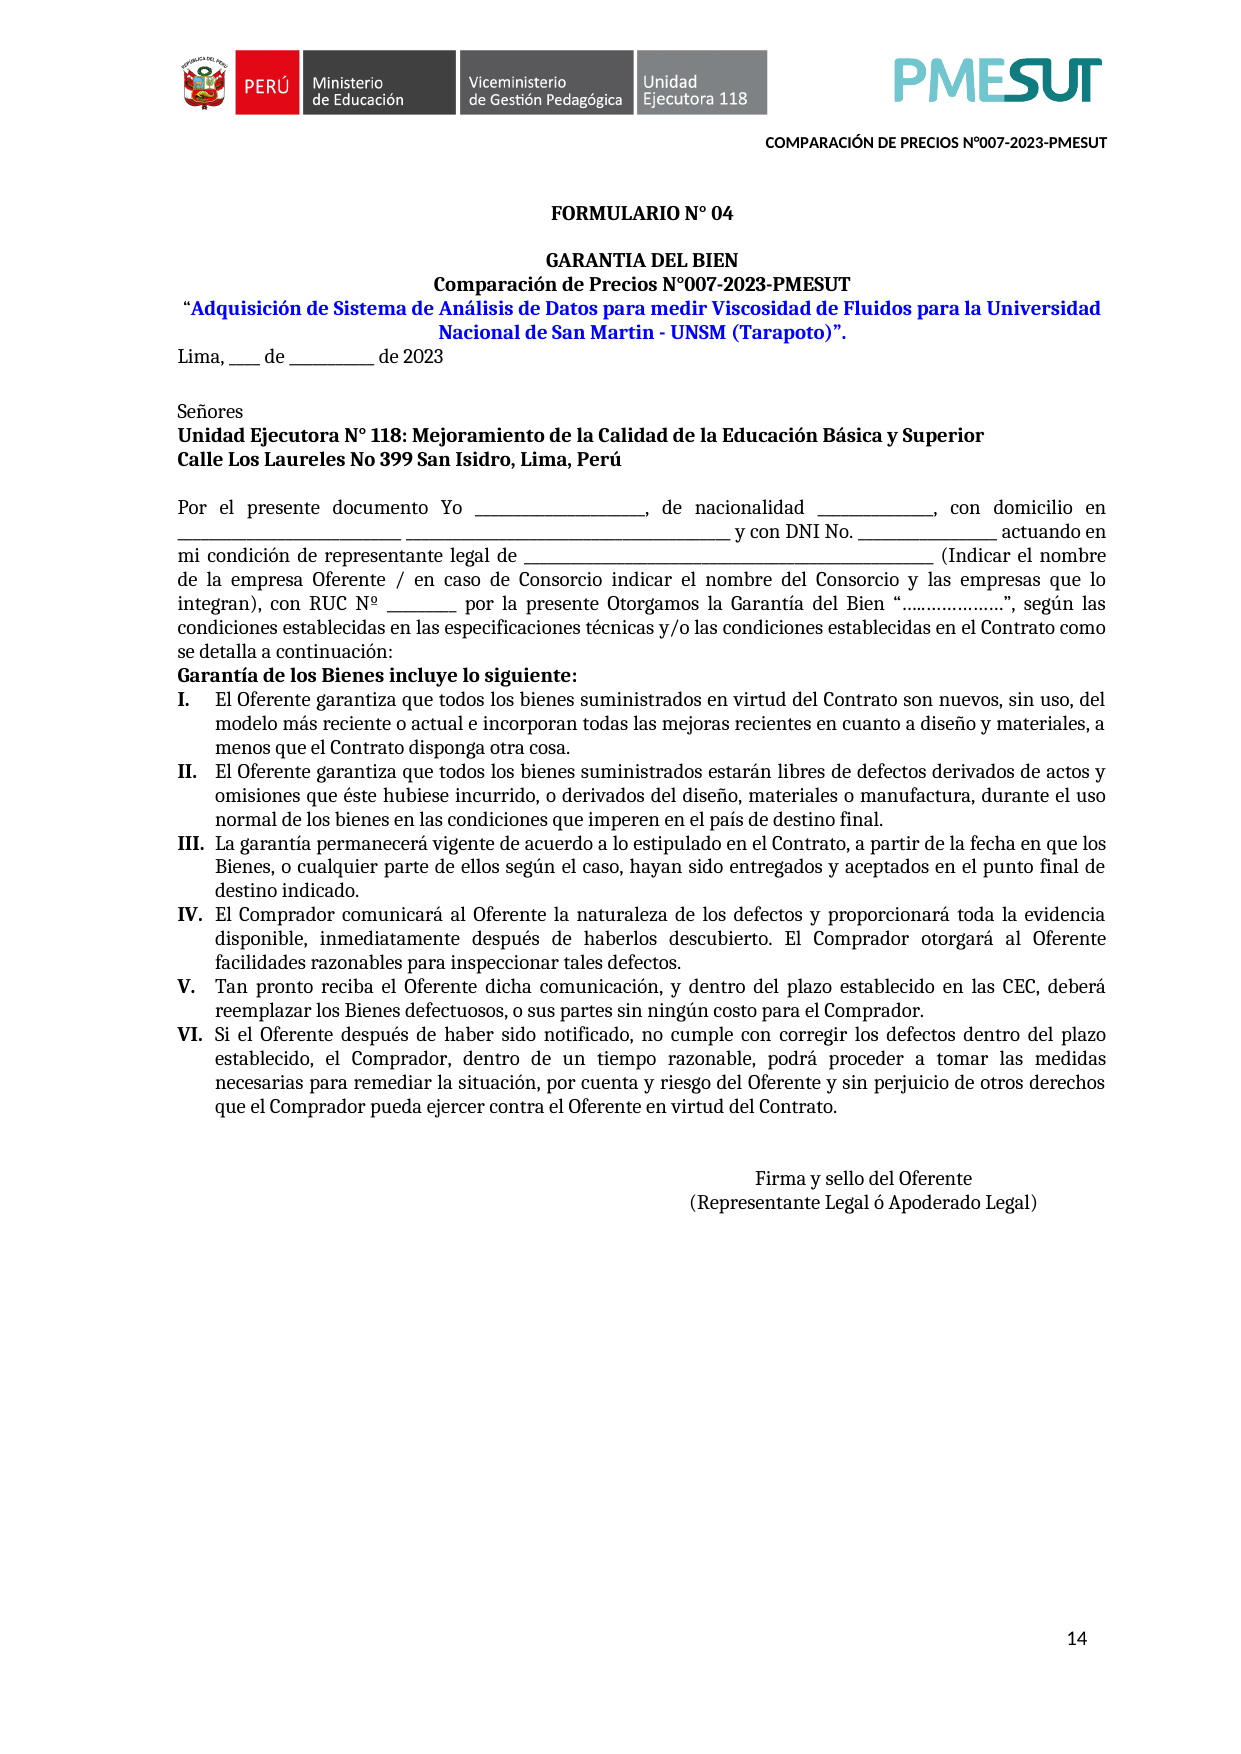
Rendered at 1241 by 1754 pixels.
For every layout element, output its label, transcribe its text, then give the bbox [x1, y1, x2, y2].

text Garantía de los Bienes incluye lo siguiente: [177, 663, 1107, 687]
picture [175, 46, 772, 119]
text Señores [177, 400, 1107, 424]
text Unidad Ejecutora N° 118: Mejoramiento de la Calidad de la Educación Básica y Superior [177, 424, 1107, 448]
list El Comprador comunicará al Oferente la naturaleza de los defectos y proporcionará toda la evidencia disponible, inmediatamente después de haberlos descubierto. El Comprador otorgará al Oferente facilidades razonables para inspeccionar tales defectos. [177, 903, 1107, 975]
list El Oferente garantiza que todos los bienes suministrados en virtud del Contrato son nuevos, sin uso, del modelo más reciente o actual e incorporan todas las mejoras recientes en cuanto a diseño y materiales, a menos que el Contrato disponga otra cosa. [177, 687, 1107, 759]
text Firma y sello del Oferente [620, 1167, 1107, 1191]
text “Adquisición de Sistema de Análisis de Datos para medir Viscosidad de Fluidos para la Universidad Nacional de San Martin - UNSM (Tarapoto)”. [177, 297, 1107, 345]
text Comparación de Precios N°007-2023-PMESUT [177, 273, 1107, 297]
list Si el Oferente después de haber sido notificado, no cumple con corregir los defectos dentro del plazo establecido, el Comprador, dentro de un tiempo razonable, podrá proceder a tomar las medidas necesarias para remediar la situación, por cuenta y riesgo del Oferente y sin perjuicio de otros derechos que el Comprador pueda ejercer contra el Oferente en virtud del Contrato. [177, 1023, 1107, 1119]
text Por el presente documento Yo ______________________, de nacionalidad _______________, con domicilio en _____________________________ __________________________________________ y con DNI No. __________________ actuando en mi condición de representante legal de _____________________________________________________ (Indicar el nombre de la empresa Oferente / en caso de Consorcio indicar el nombre del Consorcio y las empresas que lo integran), con RUC Nº _________ por la presente Otorgamos la Garantía del Bien “…..……………”, según las condiciones establecidas en las especificaciones técnicas y/o las condiciones establecidas en el Contrato como se detalla a continuación: [177, 496, 1107, 663]
text Calle Los Laureles No 399 San Isidro, Lima, Perú [177, 448, 1107, 472]
text FORMULARIO N° 04 [177, 201, 1107, 225]
text GARANTIA DEL BIEN [177, 249, 1107, 273]
picture [886, 56, 1108, 105]
list El Oferente garantiza que todos los bienes suministrados estarán libres de defectos derivados de actos y omisiones que éste hubiese incurrido, o derivados del diseño, materiales o manufactura, durante el uso normal de los bienes en las condiciones que imperen en el país de destino final. [177, 759, 1107, 831]
text Lima, ____ de ___________ de 2023 [177, 345, 1107, 369]
list Tan pronto reciba el Oferente dicha comunicación, y dentro del plazo establecido en las CEC, deberá reemplazar los Bienes defectuosos, o sus partes sin ningún costo para el Comprador. [177, 975, 1107, 1023]
list La garantía permanecerá vigente de acuerdo a lo estipulado en el Contrato, a partir de la fecha en que los Bienes, o cualquier parte de ellos según el caso, hayan sido entregados y aceptados en el punto final de destino indicado. [177, 831, 1107, 903]
text (Representante Legal ó Apoderado Legal) [546, 1191, 1107, 1214]
